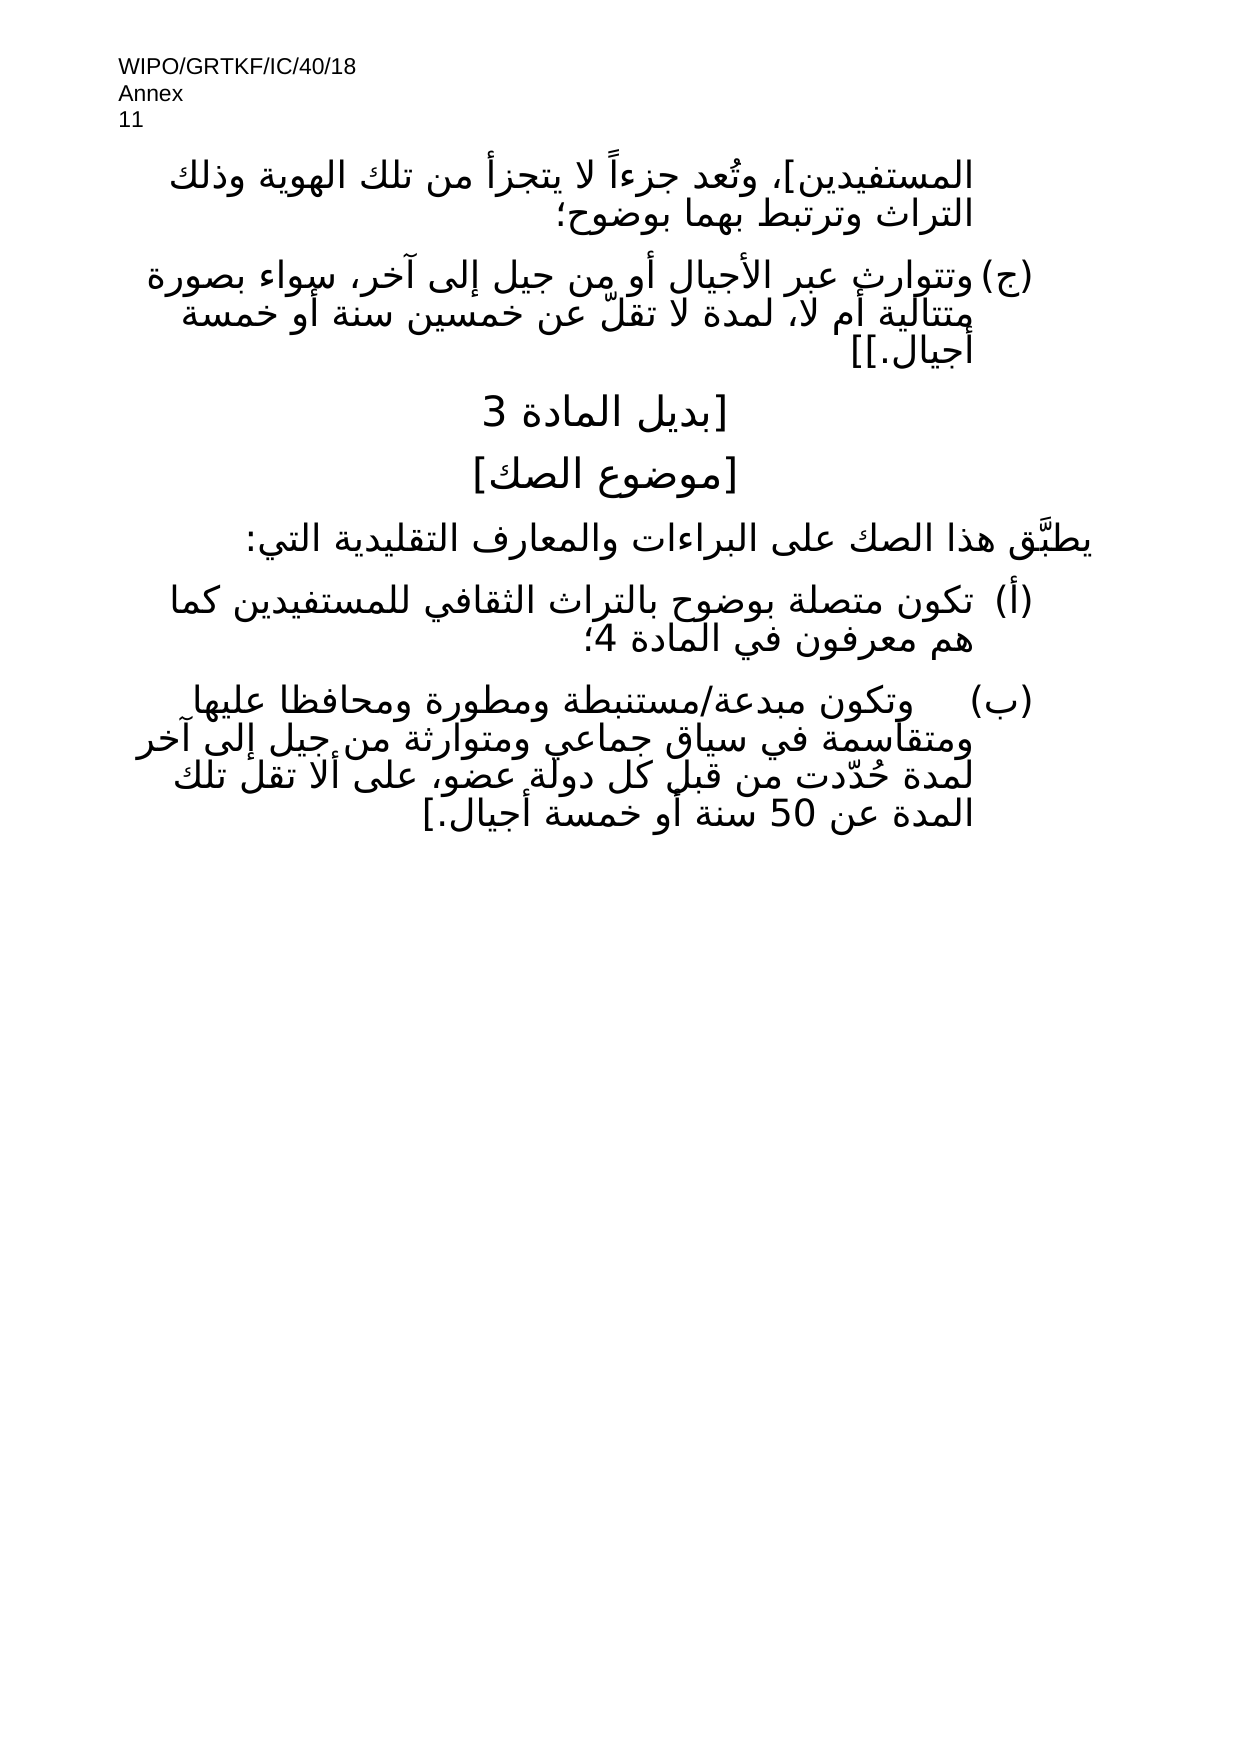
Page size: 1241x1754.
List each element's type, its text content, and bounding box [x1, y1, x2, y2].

text (ج) وتتوارث عبر الأجيال أو من جيل إلى آخر، سواء بصورة متتالية أم لا، لمدة لا تقلّ عن خمسين سنة أو خمسة أجيال.]] [118, 258, 1033, 371]
text يطبَّق هذا الصك على البراءات والمعارف التقليدية التي: [118, 521, 1092, 558]
text [موضوع الصك] [118, 458, 1092, 496]
text (أ) تكون متصلة بوضوح بالتراث الثقافي للمستفيدين كما هم معرفون في المادة 4؛ [118, 583, 1033, 658]
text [118, 158, 1033, 233]
text [بديل المادة 3 [118, 396, 1092, 433]
text (ب) وتكون مبدعة/مستنبطة ومطورة ومحافظا عليها ومتقاسمة في سياق جماعي ومتوارثة من جيل إلى آخر لمدة حُدّدت من قبل كل دولة عضو، على ألا تقل تلك المدة عن 50 سنة أو خمسة أجيال.] [118, 683, 1033, 833]
